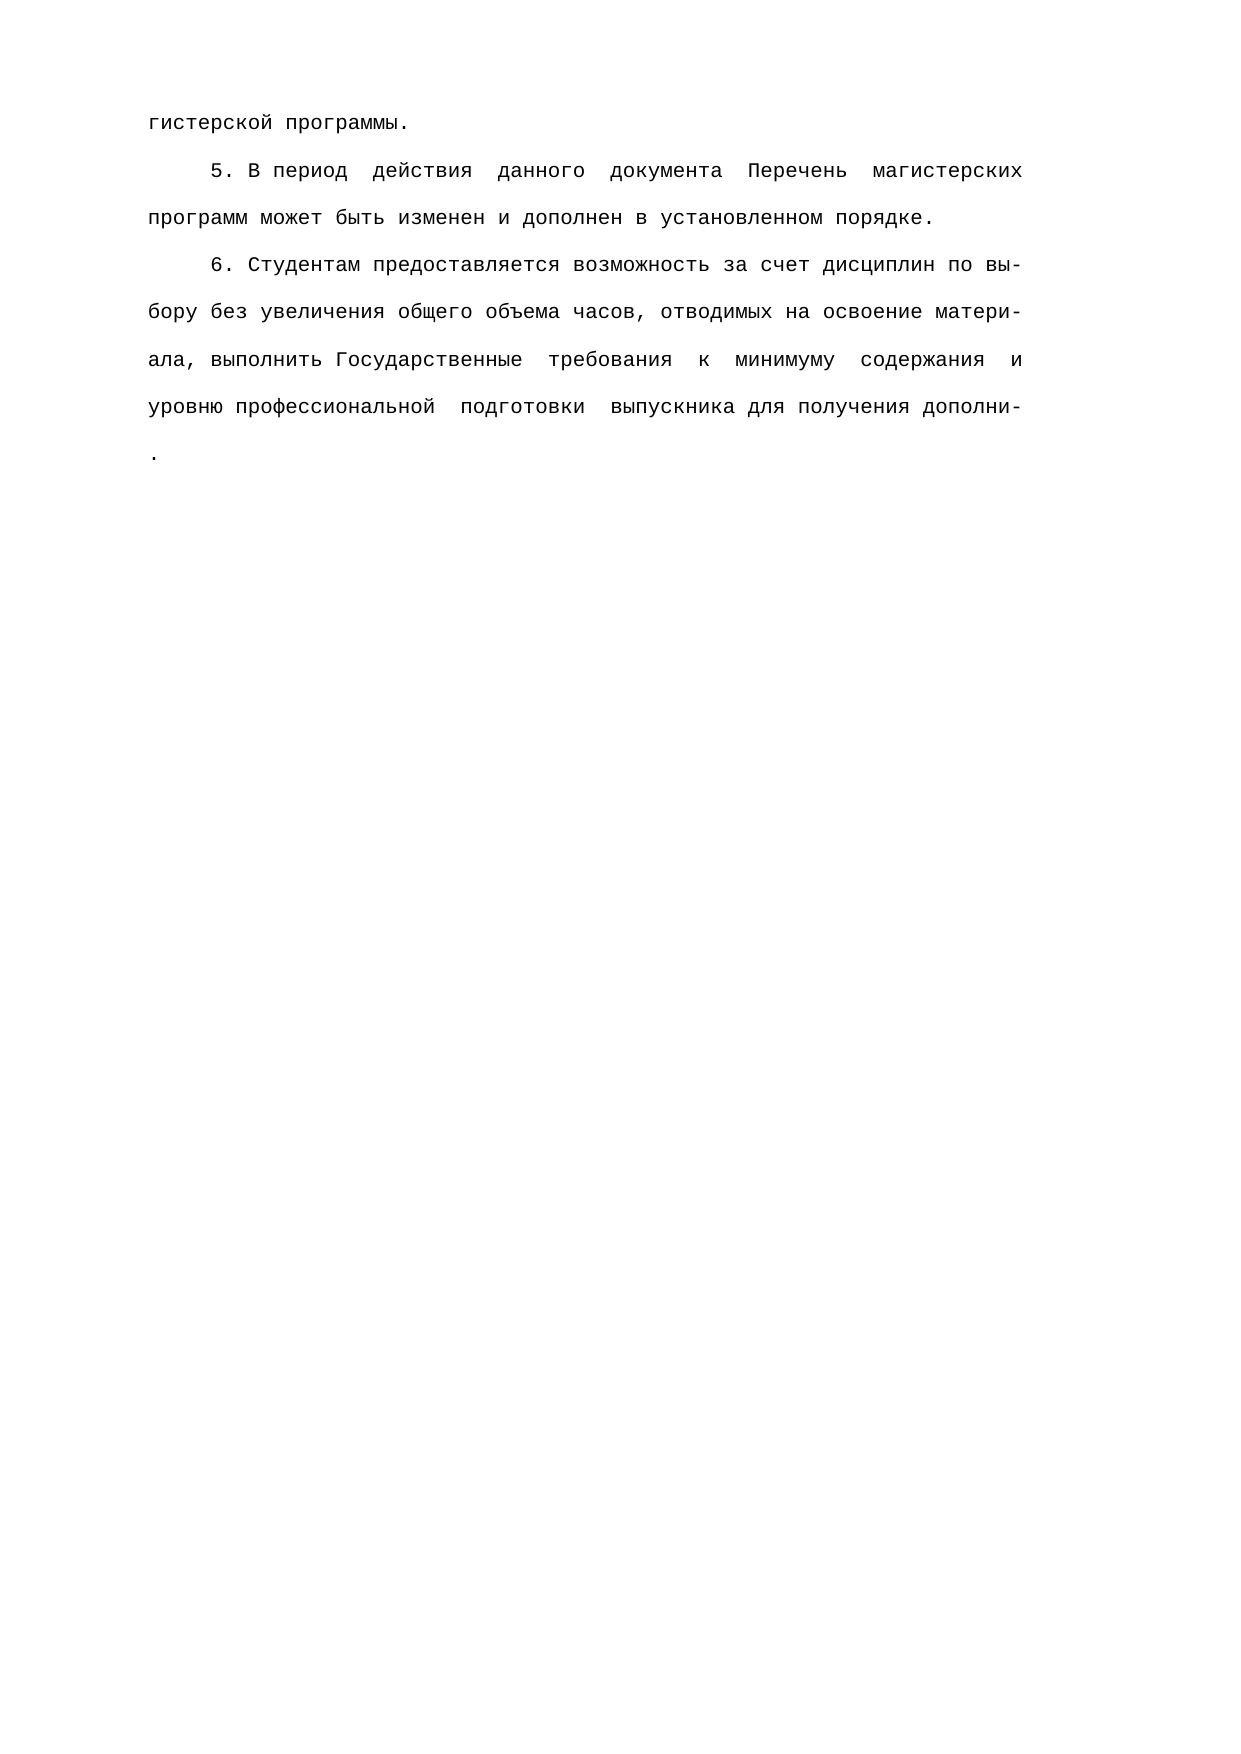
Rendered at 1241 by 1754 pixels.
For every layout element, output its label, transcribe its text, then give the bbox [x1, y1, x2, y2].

text 5. В период действия данного документа Перечень магистерских [148, 159, 1152, 183]
text уровню профессиональной подготовки выпускника для получения дополни- [148, 396, 1152, 420]
text ала, выполнить Государственные требования к минимуму содержания и [148, 349, 1152, 372]
text 6. Студентам предоставляется возможность за счет дисциплин по вы- [148, 254, 1152, 278]
text . [148, 443, 1152, 467]
text программ может быть изменен и дополнен в установленном порядке. [148, 207, 1152, 231]
text бору без увеличения общего объема часов, отводимых на освоение матери- [148, 301, 1152, 325]
text гистерской программы. [148, 112, 1152, 136]
